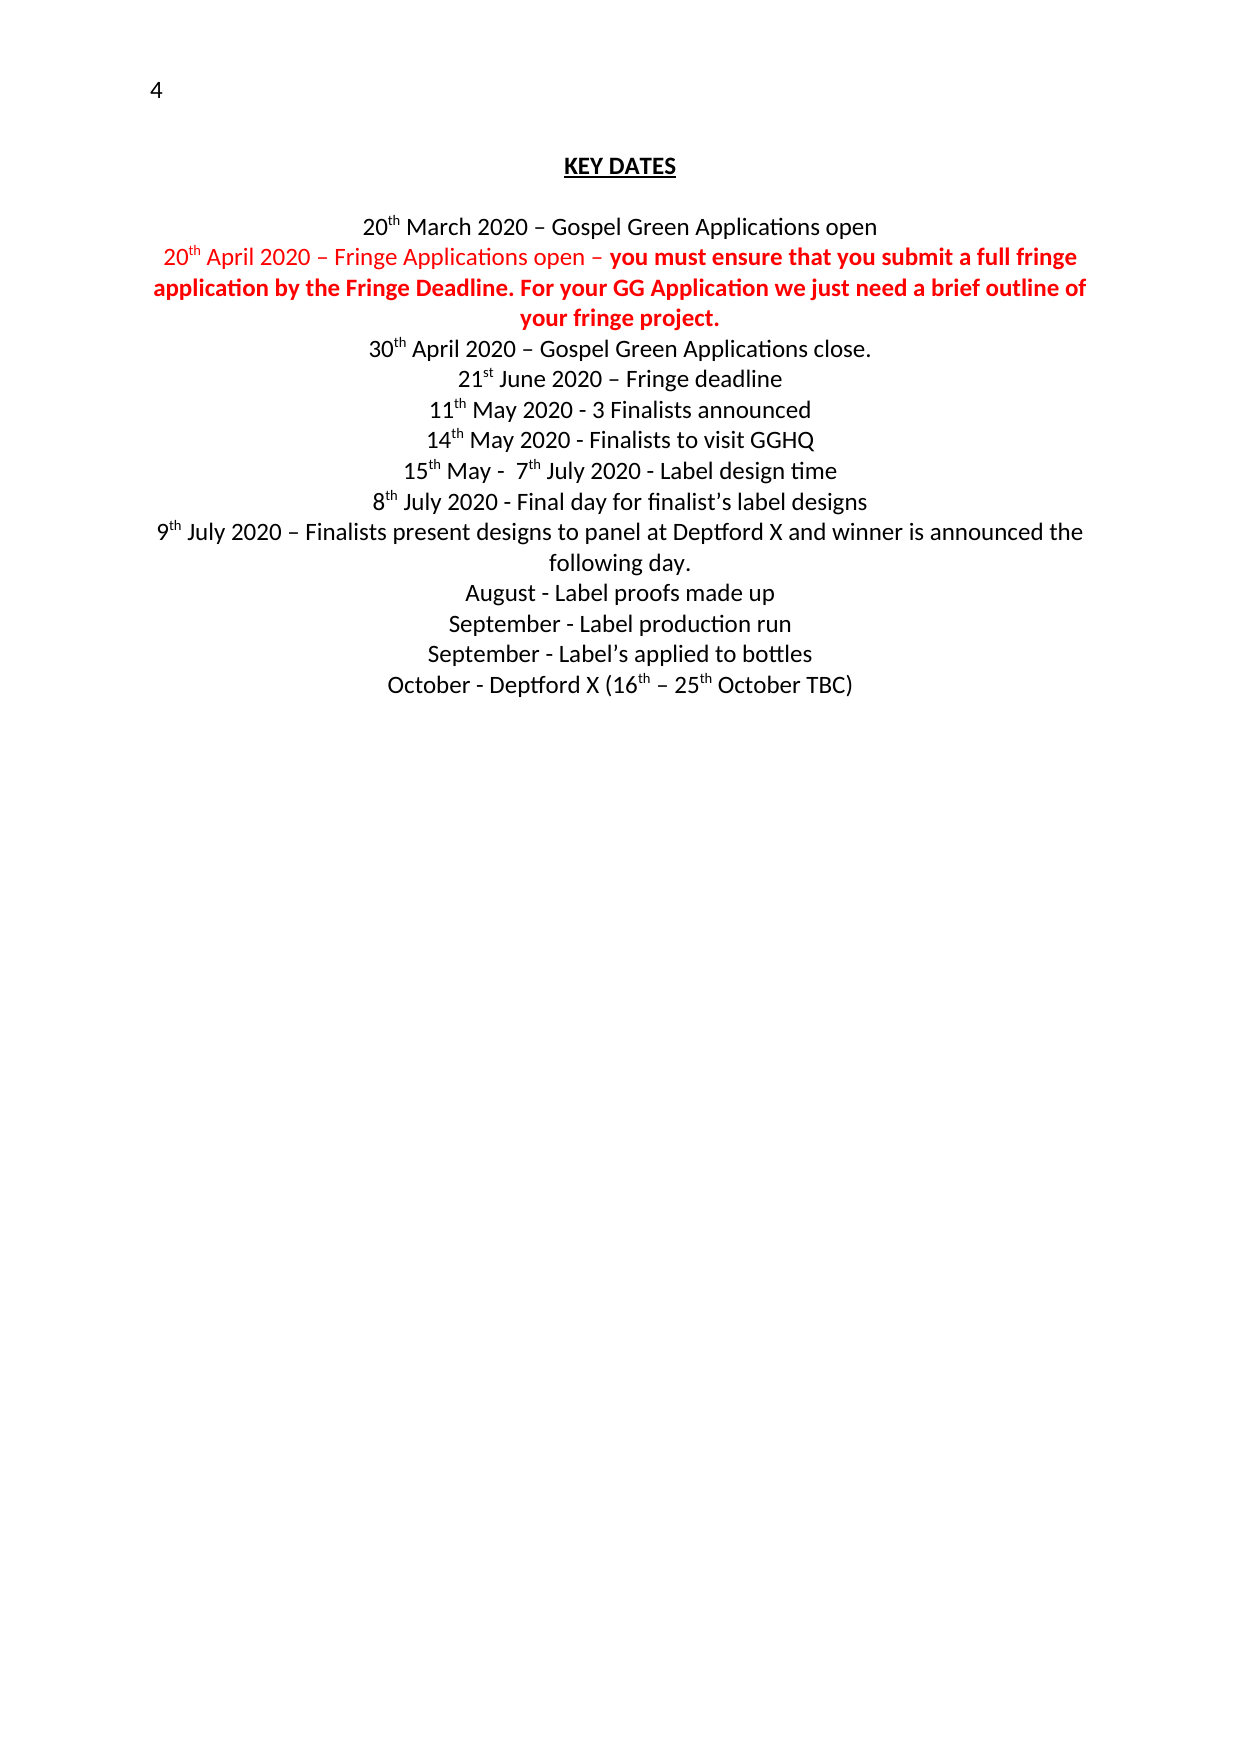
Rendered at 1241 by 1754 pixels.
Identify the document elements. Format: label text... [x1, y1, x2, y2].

text 20th March 2020 – Gospel Green Applications open [150, 211, 1090, 242]
text September - Label production run [150, 608, 1090, 638]
text 9th July 2020 – Finalists present designs to panel at Deptford X and winner is announced the following day. [150, 516, 1090, 577]
text August - Label proofs made up [150, 577, 1090, 608]
text 30th April 2020 – Gospel Green Applications close. [150, 333, 1090, 364]
text KEY DATES [150, 150, 1090, 181]
text 11th May 2020 - 3 Finalists announced [150, 394, 1090, 425]
text 15th May - 7th July 2020 - Label design time [150, 455, 1090, 486]
text September - Label’s applied to bottles [150, 638, 1090, 669]
text 20th April 2020 – Fringe Applications open – you must ensure that you submit a full fringe application by the Fringe Deadline. For your GG Application we just need a brief outline of your fringe project. [150, 242, 1090, 333]
text 14th May 2020 - Finalists to visit GGHQ [150, 425, 1090, 455]
text October - Deptford X (16th – 25th October TBC) [150, 669, 1090, 699]
text 21st June 2020 – Fringe deadline [150, 364, 1090, 394]
text 8th July 2020 - Final day for finalist’s label designs [150, 486, 1090, 516]
